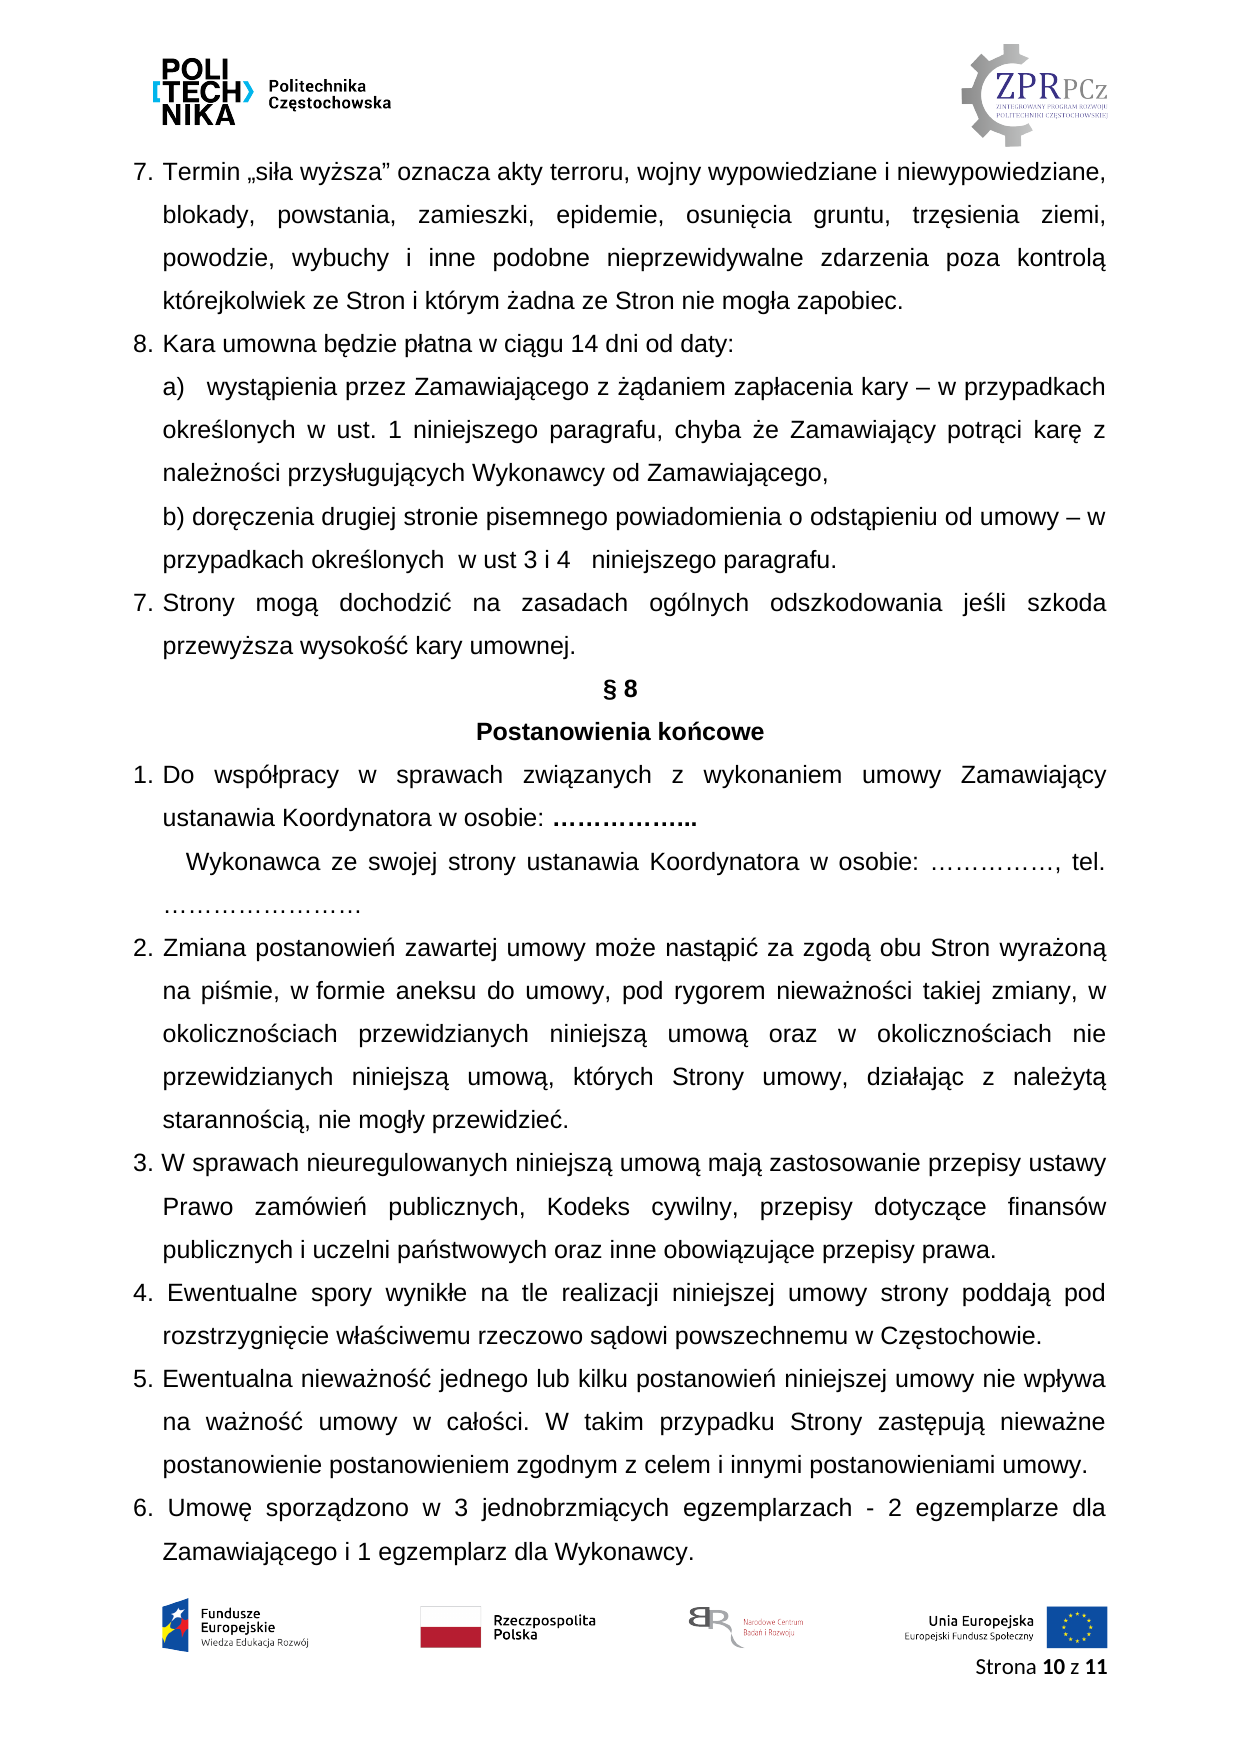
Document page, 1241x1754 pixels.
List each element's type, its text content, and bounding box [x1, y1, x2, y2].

text a) wystąpienia przez Zamawiającego z żądaniem zapłacenia kary – w przypadkach określonych w ust. 1 niniejszego paragrafu, chyba że Zamawiający potrąci karę z należności przysługujących Wykonawcy od Zamawiającego, [162, 372, 1107, 487]
text 3. W sprawach nieuregulowanych niniejszą umową mają zastosowanie przepisy ustawy Prawo zamówień publicznych, Kodeks cywilny, przepisy dotyczące finansów publicznych i uczelni państwowych oraz inne obowiązujące przepisy prawa. [133, 1148, 1107, 1263]
text Postanowienia końcowe [133, 717, 1107, 746]
picture [162, 1598, 1108, 1652]
text 5. Ewentualna nieważność jednego lub kilku postanowień niniejszej umowy nie wpływa na ważność umowy w całości. W takim przypadku Strony zastępują nieważne postanowienie postanowieniem zgodnym z celem i innymi postanowieniami umowy. [133, 1364, 1107, 1479]
picture [961, 44, 1108, 147]
picture [132, 37, 412, 146]
text 2. Zmiana postanowień zawartej umowy może nastąpić za zgodą obu Stron wyrażoną na piśmie, w formie aneksu do umowy, pod rygorem nieważności takiej zmiany, w okolicznościach przewidzianych niniejszą umową oraz w okolicznościach nie przewidzianych niniejszą umową, których Strony umowy, działając z należytą starannością, nie mogły przewidzieć. [133, 933, 1107, 1134]
list Do współpracy w sprawach związanych z wykonaniem umowy Zamawiający ustanawia Koordynatora w osobie: ……………... [133, 760, 1107, 832]
text 4. Ewentualne spory wynikłe na tle realizacji niniejszej umowy strony poddają pod rozstrzygnięcie właściwemu rzeczowo sądowi powszechnemu w Częstochowie. [133, 1278, 1107, 1349]
text 7. Termin „siła wyższa” oznacza akty terroru, wojny wypowiedziane i niewypowiedziane, blokady, powstania, zamieszki, epidemie, osunięcia gruntu, trzęsienia ziemi, powodzie, wybuchy i inne podobne nieprzewidywalne zdarzenia poza kontrolą którejkolwiek ze Stron i którym żadna ze Stron nie mogła zapobiec. [133, 156, 1107, 314]
text 6. Umowę sporządzono w 3 jednobrzmiących egzemplarzach - 2 egzemplarze dla Zamawiającego i 1 egzemplarz dla Wykonawcy. [133, 1493, 1107, 1565]
text b) doręczenia drugiej stronie pisemnego powiadomienia o odstąpieniu od umowy – w przypadkach określonych w ust 3 i 4 niniejszego paragrafu. [162, 501, 1107, 573]
text § 8 [133, 674, 1107, 703]
text 8. Kara umowna będzie płatna w ciągu 14 dni od daty: [133, 329, 1107, 358]
text Wykonawca ze swojej strony ustanawia Koordynatora w osobie: ……………, tel. …………………… [133, 846, 1107, 918]
text 7. Strony mogą dochodzić na zasadach ogólnych odszkodowania jeśli szkoda przewyższa wysokość kary umownej. [133, 588, 1107, 659]
